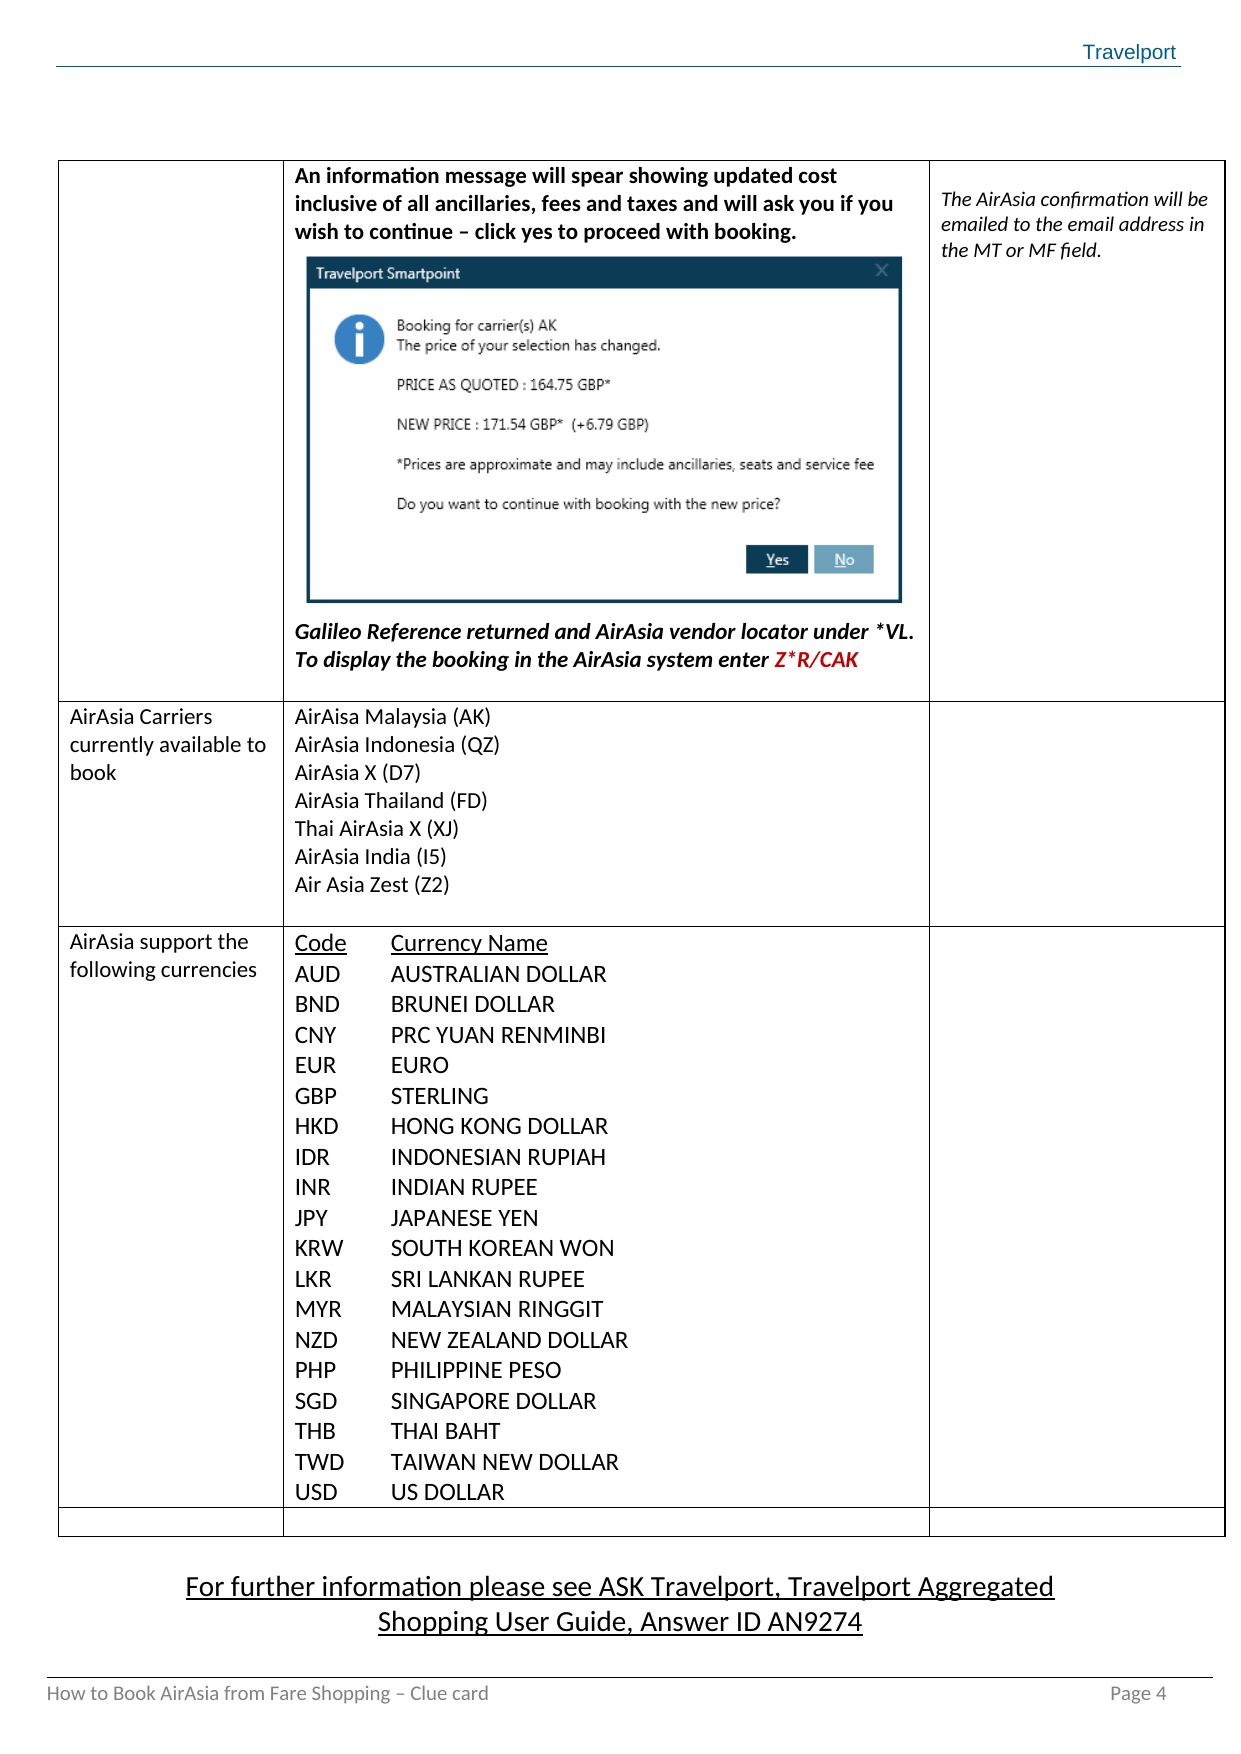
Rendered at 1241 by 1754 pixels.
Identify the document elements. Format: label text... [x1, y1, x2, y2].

picture [294, 245, 916, 617]
table_cell [284, 1508, 929, 1536]
table_cell [284, 927, 929, 1507]
text For further information please see ASK Travelport, Travelport Aggregated Shopping User Guide, Answer ID AN9274 [150, 1568, 1090, 1639]
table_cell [59, 161, 283, 701]
table_cell AirAsia support the following currencies [59, 927, 283, 1507]
table_cell [930, 702, 1224, 926]
table_cell [930, 1508, 1224, 1536]
table_cell AirAsia Carriers currently available to book [59, 702, 283, 926]
table_cell [59, 1508, 283, 1536]
table_cell AirAisa Malaysia (AK) AirAsia Indonesia (QZ) AirAsia X (D7) AirAsia Thailand (FD) Thai AirAsia X (XJ) AirAsia India (I5) Air Asia Zest (Z2) [284, 702, 929, 926]
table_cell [284, 161, 929, 701]
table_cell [930, 161, 1224, 701]
table_cell [930, 927, 1224, 1507]
